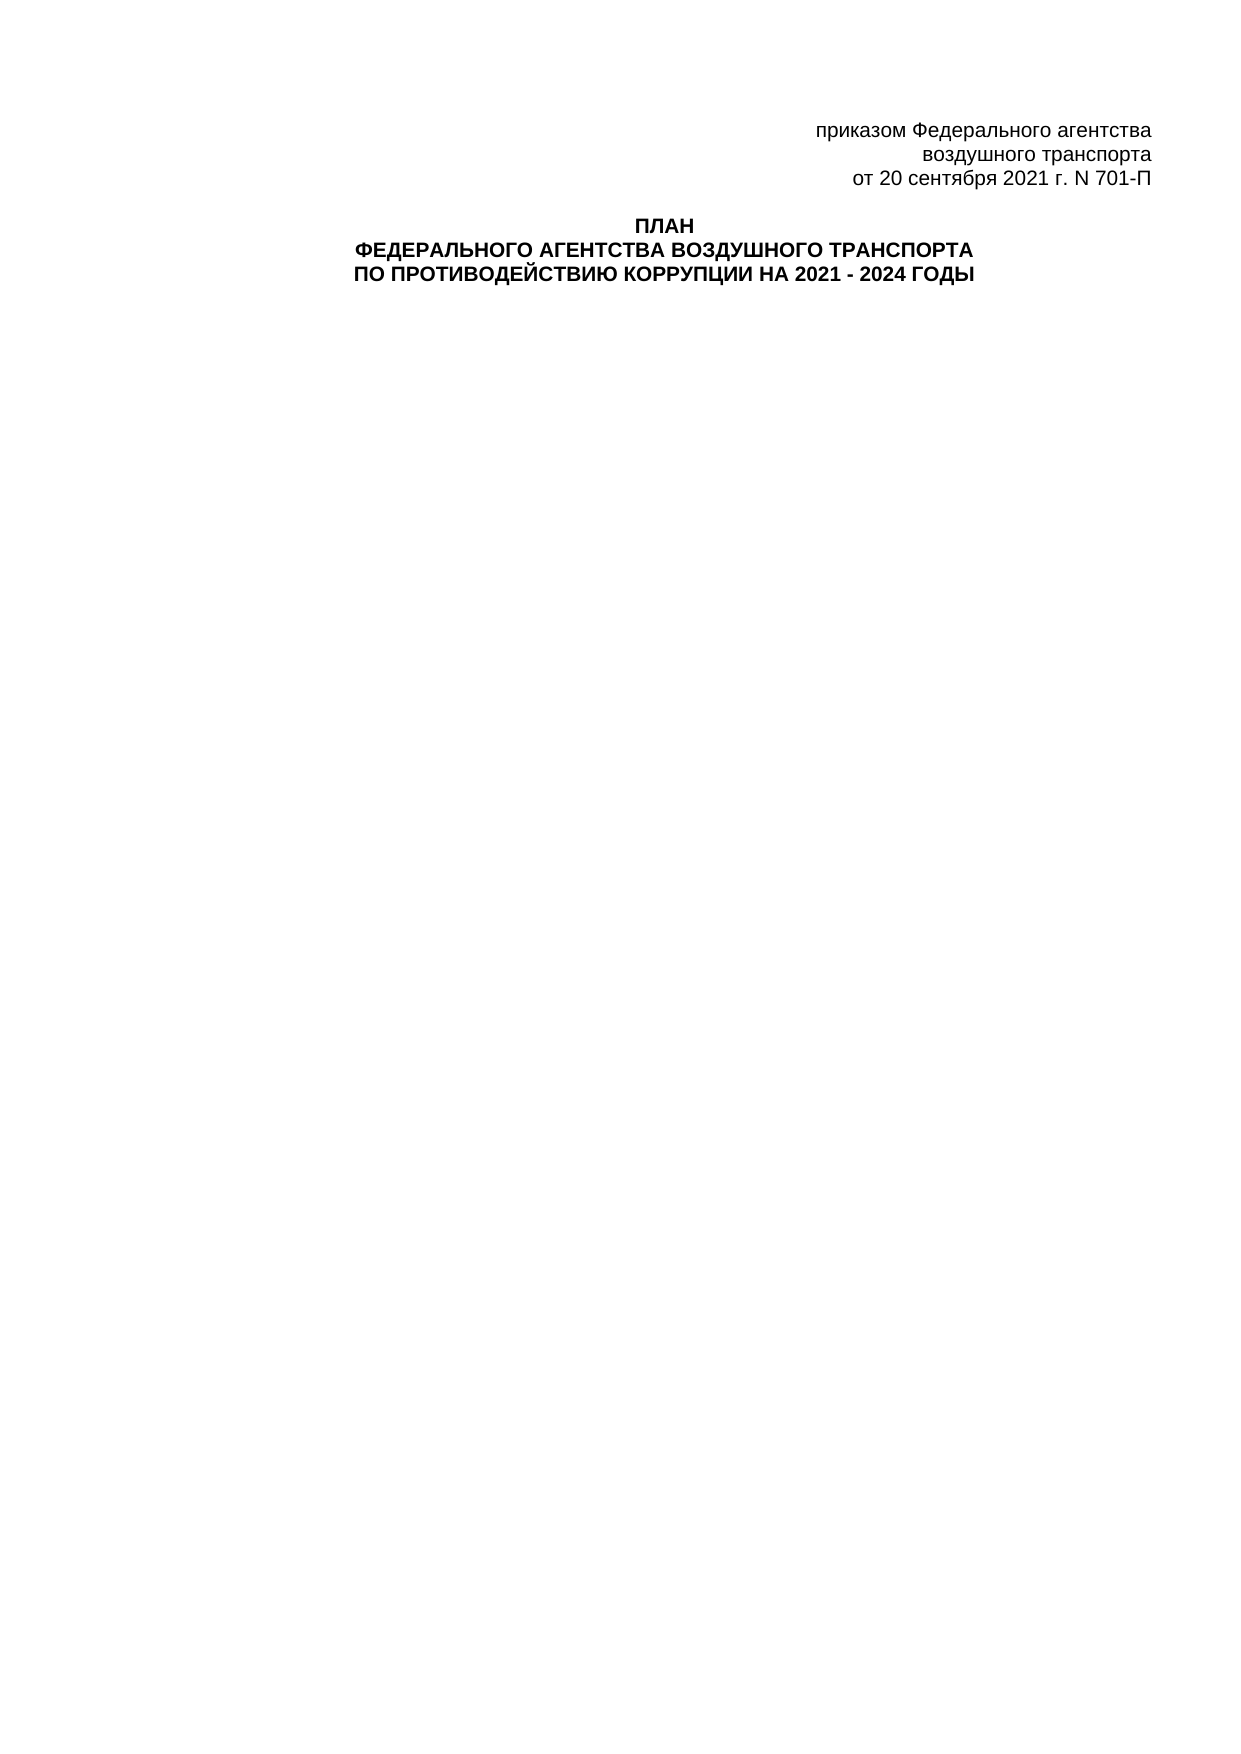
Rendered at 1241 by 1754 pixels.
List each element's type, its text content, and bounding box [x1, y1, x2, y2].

text приказом Федерального агентства [177, 118, 1152, 142]
title ПО ПРОТИВОДЕЙСТВИЮ КОРРУПЦИИ НА 2021 - 2024 ГОДЫ [177, 262, 1152, 286]
title ФЕДЕРАЛЬНОГО АГЕНТСТВА ВОЗДУШНОГО ТРАНСПОРТА [177, 238, 1152, 262]
text от 20 сентября 2021 г. N 701-П [177, 166, 1152, 190]
title ПЛАН [177, 214, 1152, 238]
text воздушного транспорта [177, 142, 1152, 166]
